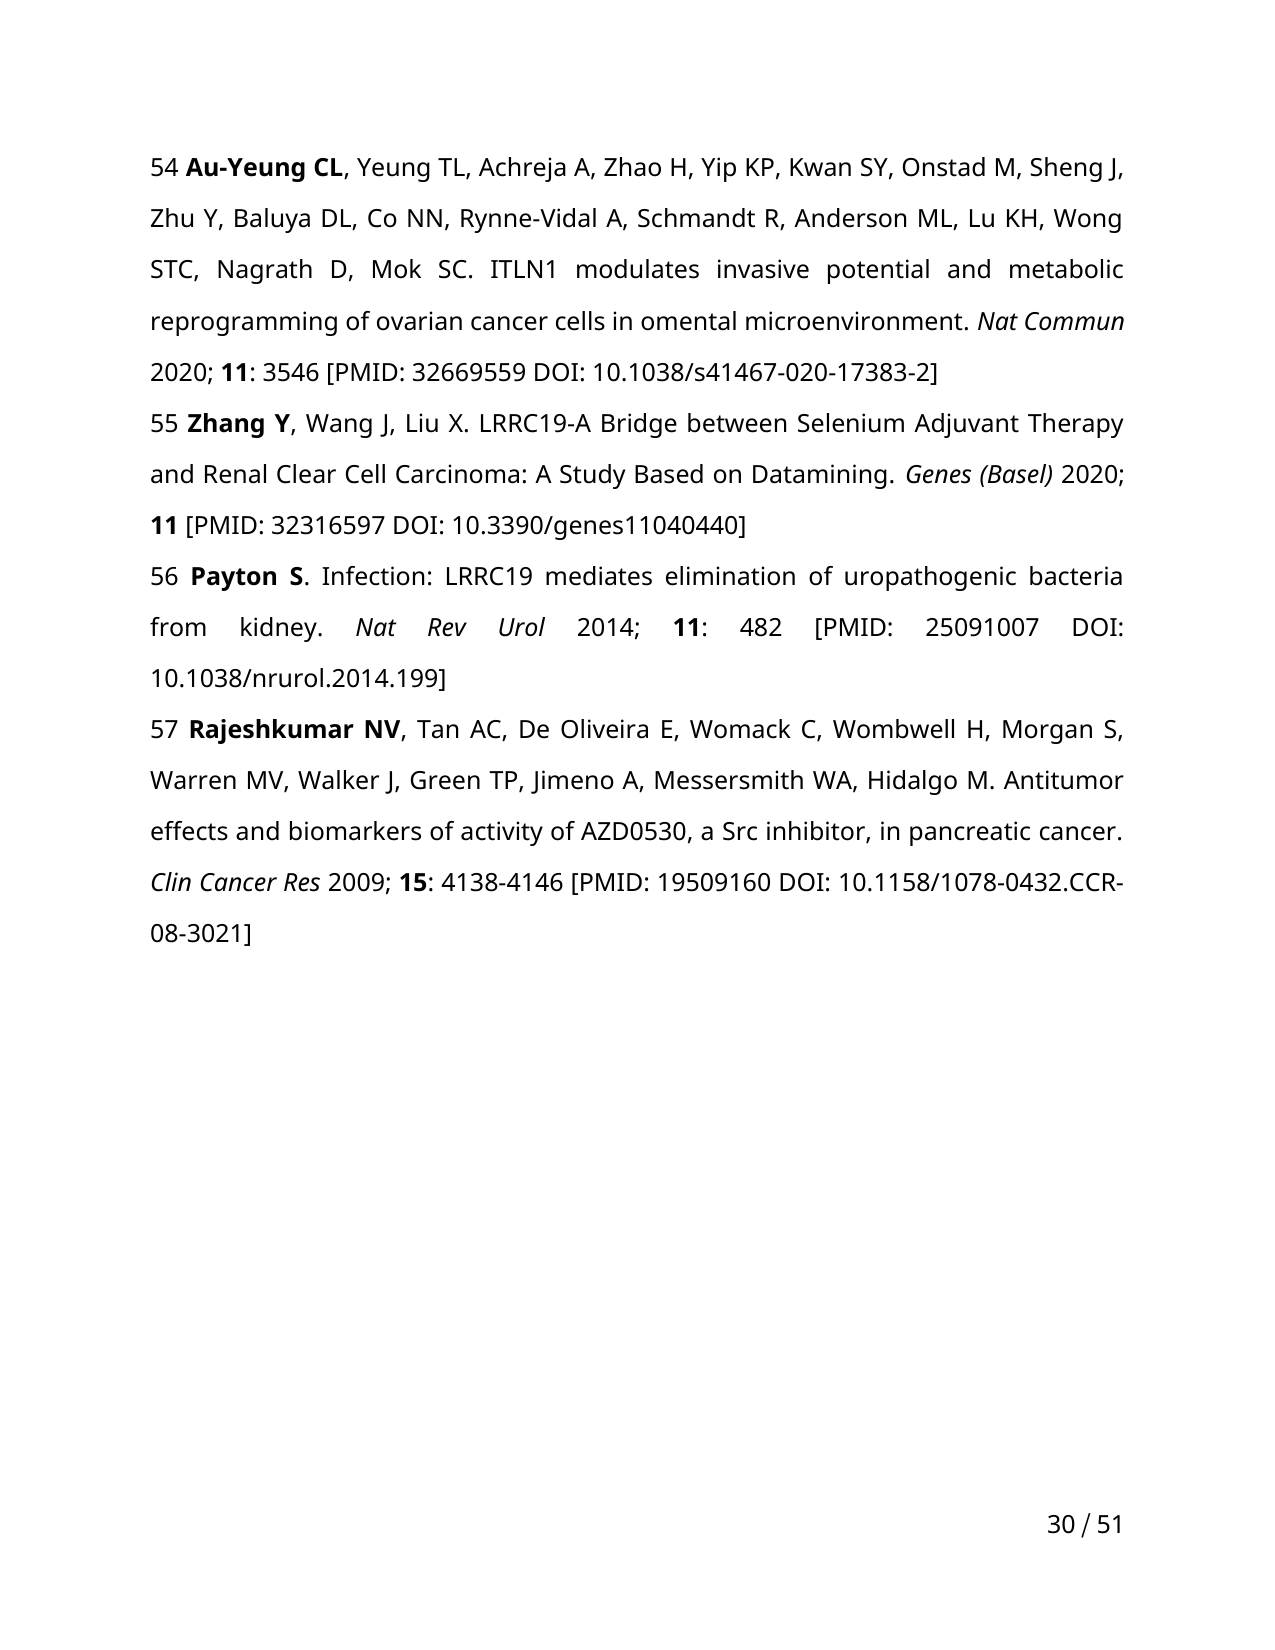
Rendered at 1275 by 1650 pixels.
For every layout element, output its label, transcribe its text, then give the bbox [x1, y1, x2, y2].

text 54 Au-Yeung CL, Yeung TL, Achreja A, Zhao H, Yip KP, Kwan SY, Onstad M, Sheng J, Zhu Y, Baluya DL, Co NN, Rynne-Vidal A, Schmandt R, Anderson ML, Lu KH, Wong STC, Nagrath D, Mok SC. ITLN1 modulates invasive potential and metabolic reprogramming of ovarian cancer cells in omental microenvironment. Nat Commun 2020; 11: 3546 [PMID: 32669559 DOI: 10.1038/s41467-020-17383-2] [150, 150, 1125, 388]
text 56 Payton S. Infection: LRRC19 mediates elimination of uropathogenic bacteria from kidney. Nat Rev Urol 2014; 11: 482 [PMID: 25091007 DOI: 10.1038/nrurol.2014.199] [150, 558, 1125, 694]
text 57 Rajeshkumar NV, Tan AC, De Oliveira E, Womack C, Wombwell H, Morgan S, Warren MV, Walker J, Green TP, Jimeno A, Messersmith WA, Hidalgo M. Antitumor effects and biomarkers of activity of AZD0530, a Src inhibitor, in pancreatic cancer. Clin Cancer Res 2009; 15: 4138-4146 [PMID: 19509160 DOI: 10.1158/1078-0432.CCR-08-3021] [150, 711, 1125, 950]
text 55 Zhang Y, Wang J, Liu X. LRRC19-A Bridge between Selenium Adjuvant Therapy and Renal Clear Cell Carcinoma: A Study Based on Datamining. Genes (Basel) 2020; 11 [PMID: 32316597 DOI: 10.3390/genes11040440] [150, 405, 1125, 541]
